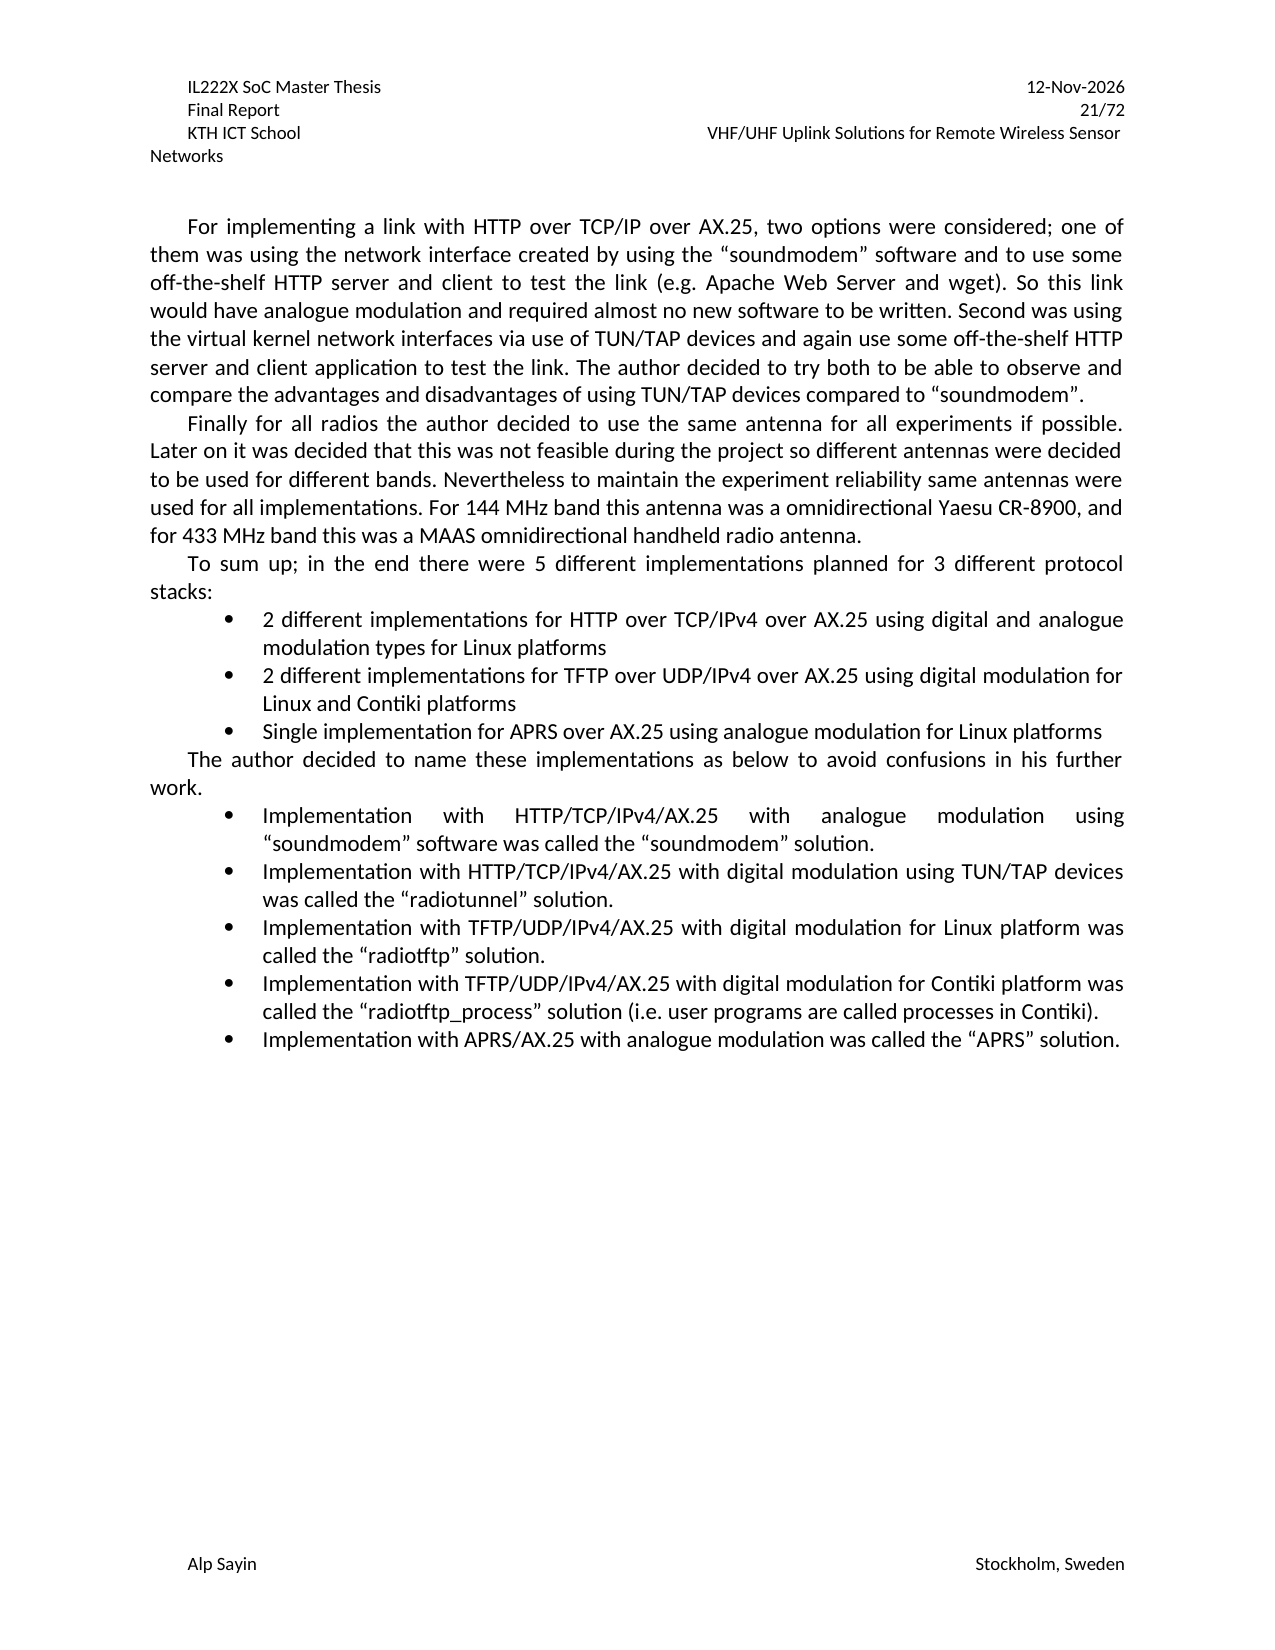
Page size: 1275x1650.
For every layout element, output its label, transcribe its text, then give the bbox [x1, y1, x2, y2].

list Implementation with HTTP/TCP/IPv4/AX.25 with digital modulation using TUN/TAP devices was called the “radiotunnel” solution. [225, 857, 1125, 913]
text The author decided to name these implementations as below to avoid confusions in his further work. [150, 745, 1125, 801]
text To sum up; in the end there were 5 different implementations planned for 3 different protocol stacks: [150, 549, 1125, 605]
list Implementation with TFTP/UDP/IPv4/AX.25 with digital modulation for Contiki platform was called the “radiotftp_process” solution (i.e. user programs are called processes in Contiki). [225, 969, 1125, 1025]
text Finally for all radios the author decided to use the same antenna for all experiments if possible. Later on it was decided that this was not feasible during the project so different antennas were decided to be used for different bands. Nevertheless to maintain the experiment reliability same antennas were used for all implementations. For 144 MHz band this antenna was a omnidirectional Yaesu CR-8900, and for 433 MHz band this was a MAAS omnidirectional handheld radio antenna. [150, 409, 1125, 549]
list 2 different implementations for TFTP over UDP/IPv4 over AX.25 using digital modulation for Linux and Contiki platforms [225, 661, 1125, 717]
list 2 different implementations for HTTP over TCP/IPv4 over AX.25 using digital and analogue modulation types for Linux platforms [225, 605, 1125, 661]
list Single implementation for APRS over AX.25 using analogue modulation for Linux platforms [225, 717, 1125, 745]
list Implementation with HTTP/TCP/IPv4/AX.25 with analogue modulation using “soundmodem” software was called the “soundmodem” solution. [225, 801, 1125, 857]
list Implementation with TFTP/UDP/IPv4/AX.25 with digital modulation for Linux platform was called the “radiotftp” solution. [225, 913, 1125, 969]
text For implementing a link with HTTP over TCP/IP over AX.25, two options were considered; one of them was using the network interface created by using the “soundmodem” software and to use some off-the-shelf HTTP server and client to test the link (e.g. Apache Web Server and wget). So this link would have analogue modulation and required almost no new software to be written. Second was using the virtual kernel network interfaces via use of TUN/TAP devices and again use some off-the-shelf HTTP server and client application to test the link. The author decided to try both to be able to observe and compare the advantages and disadvantages of using TUN/TAP devices compared to “soundmodem”. [150, 212, 1125, 409]
list Implementation with APRS/AX.25 with analogue modulation was called the “APRS” solution. [225, 1025, 1125, 1053]
